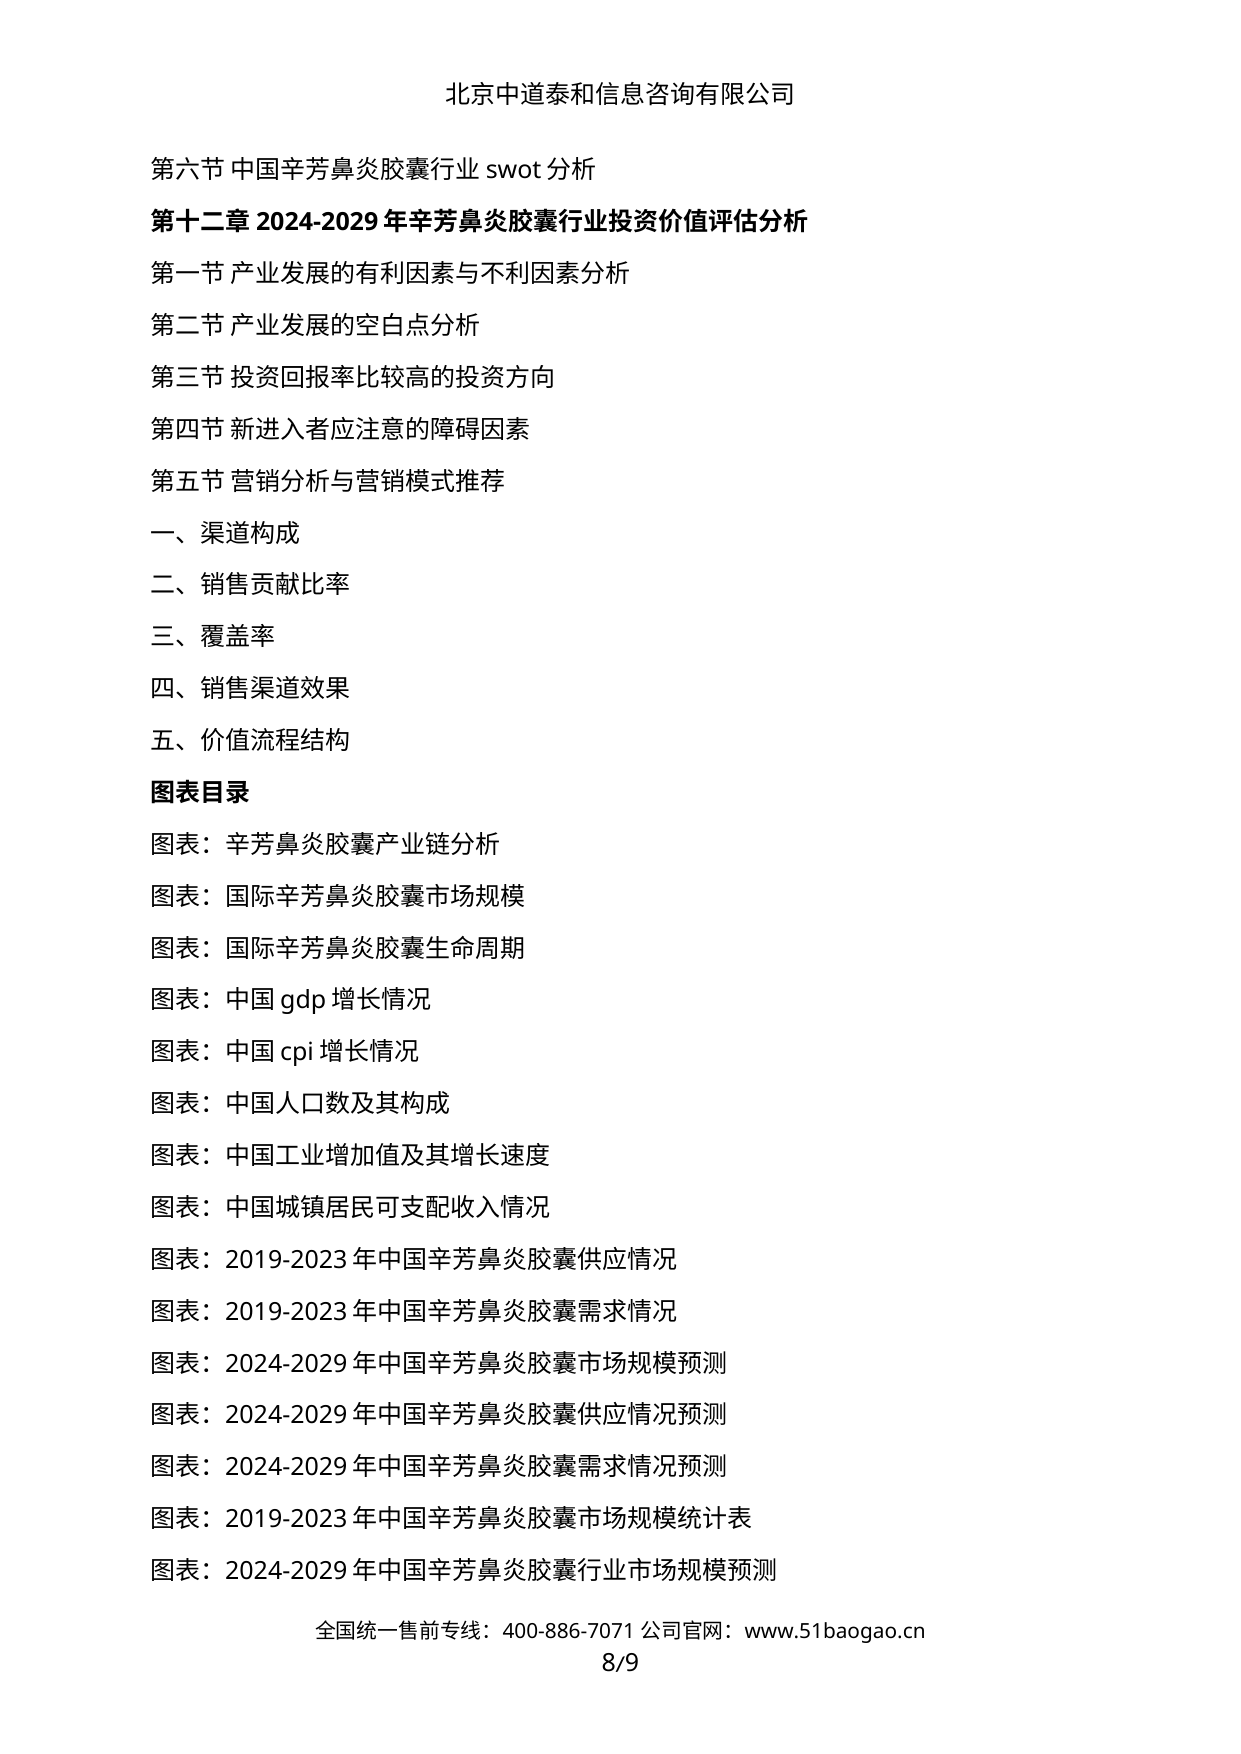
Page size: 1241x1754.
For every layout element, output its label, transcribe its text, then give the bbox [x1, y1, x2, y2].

text 图表目录 [150, 772, 1090, 809]
text 三、覆盖率 [150, 617, 1090, 653]
text 图表：2024-2029年中国辛芳鼻炎胶囊需求情况预测 [150, 1447, 1090, 1483]
text 第十二章 2024-2029年辛芳鼻炎胶囊行业投资价值评估分析 [150, 202, 1090, 238]
text 图表：中国gdp增长情况 [150, 980, 1090, 1016]
text 图表：2019-2023年中国辛芳鼻炎胶囊市场规模统计表 [150, 1499, 1090, 1535]
text 第二节 产业发展的空白点分析 [150, 306, 1090, 342]
text 图表：中国人口数及其构成 [150, 1084, 1090, 1120]
text 二、销售贡献比率 [150, 565, 1090, 601]
text 图表：2024-2029年中国辛芳鼻炎胶囊供应情况预测 [150, 1395, 1090, 1431]
text 第一节 产业发展的有利因素与不利因素分析 [150, 254, 1090, 290]
text 一、渠道构成 [150, 513, 1090, 549]
text 图表：中国城镇居民可支配收入情况 [150, 1187, 1090, 1224]
text 第五节 营销分析与营销模式推荐 [150, 461, 1090, 497]
text 五、价值流程结构 [150, 721, 1090, 757]
text 图表：辛芳鼻炎胶囊产业链分析 [150, 824, 1090, 861]
text 图表：2019-2023年中国辛芳鼻炎胶囊需求情况 [150, 1291, 1090, 1327]
text 图表：国际辛芳鼻炎胶囊市场规模 [150, 876, 1090, 912]
text 图表：2024-2029年中国辛芳鼻炎胶囊市场规模预测 [150, 1343, 1090, 1379]
text 图表：中国cpi增长情况 [150, 1032, 1090, 1068]
text 第三节 投资回报率比较高的投资方向 [150, 357, 1090, 394]
text 第六节 中国辛芳鼻炎胶囊行业swot分析 [150, 150, 1090, 186]
text 四、销售渠道效果 [150, 669, 1090, 705]
text 第四节 新进入者应注意的障碍因素 [150, 409, 1090, 446]
text 图表：2024-2029年中国辛芳鼻炎胶囊行业市场规模预测 [150, 1551, 1090, 1587]
text 图表：国际辛芳鼻炎胶囊生命周期 [150, 928, 1090, 964]
text 图表：中国工业增加值及其增长速度 [150, 1136, 1090, 1172]
text 图表：2019-2023年中国辛芳鼻炎胶囊供应情况 [150, 1239, 1090, 1276]
